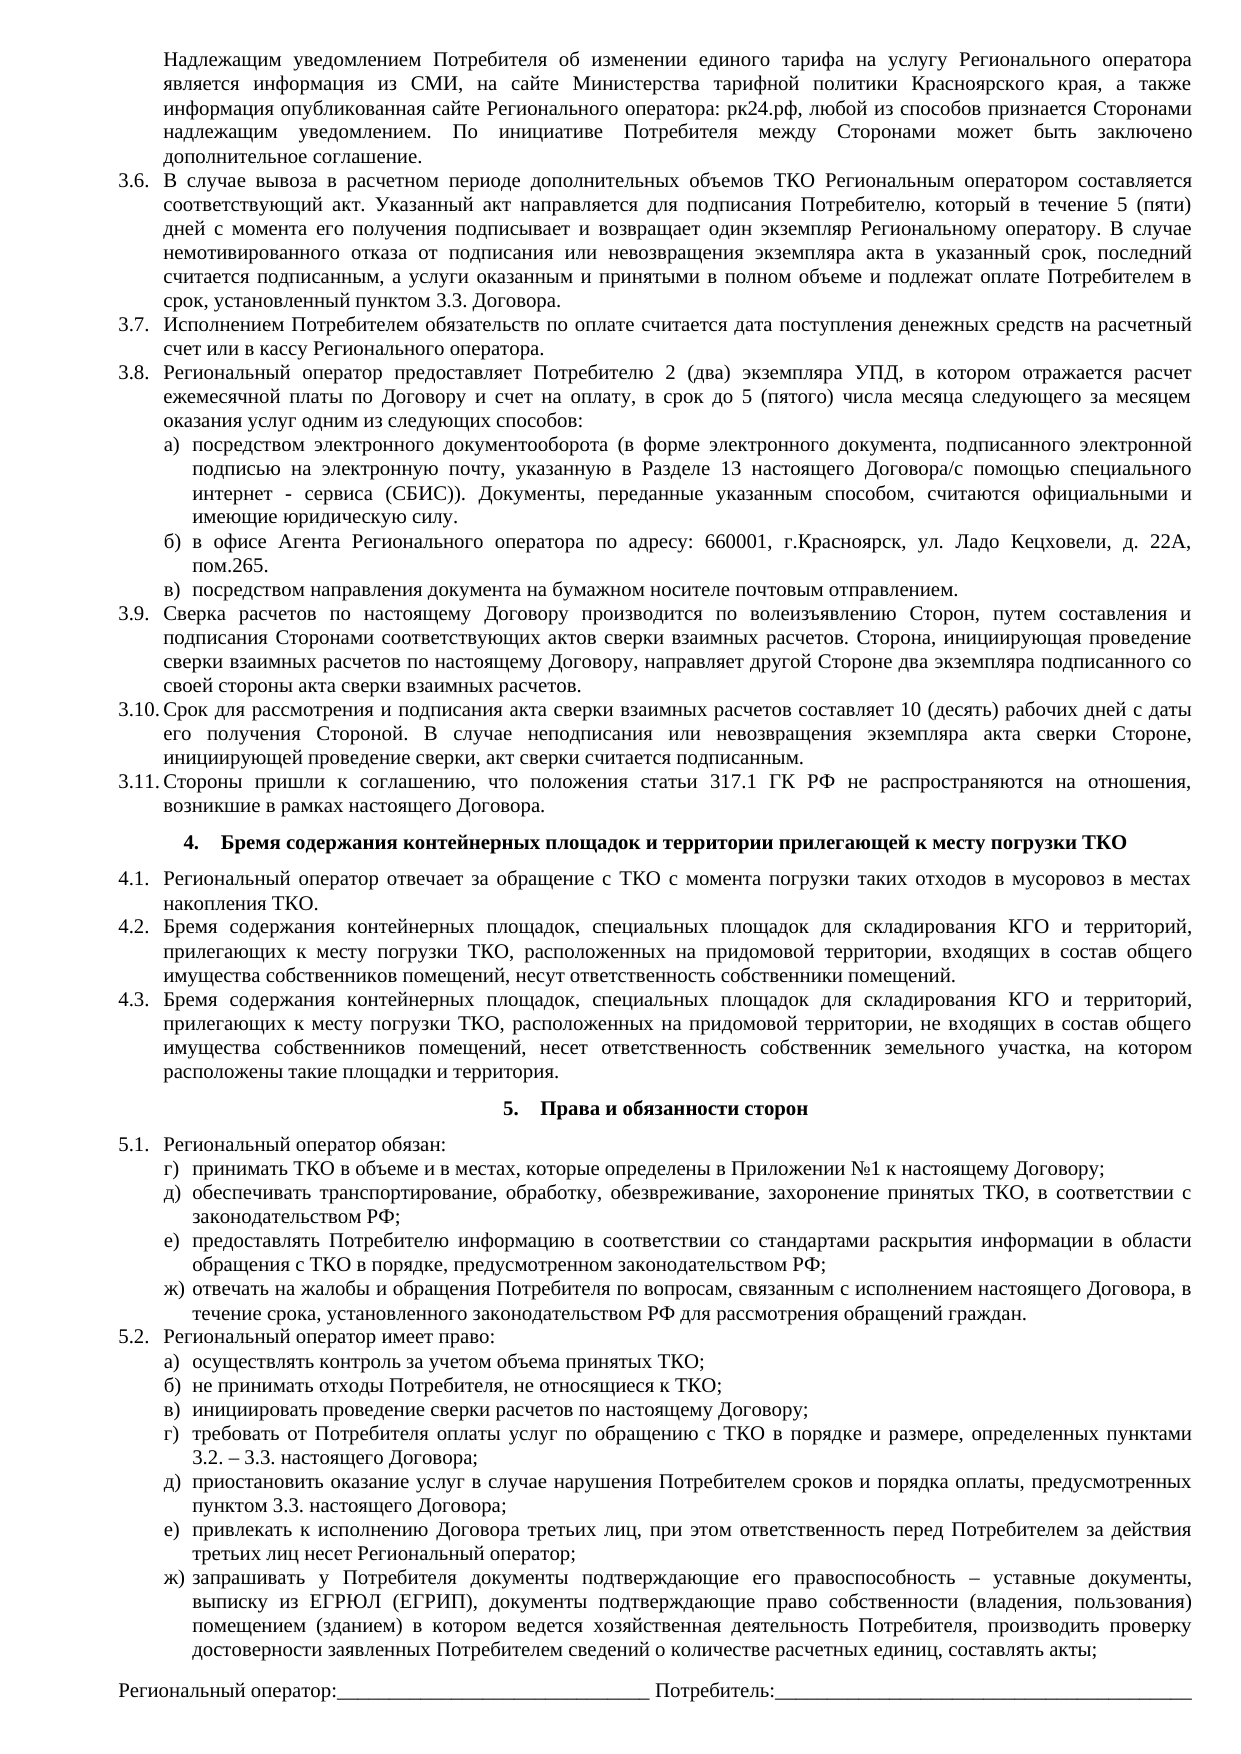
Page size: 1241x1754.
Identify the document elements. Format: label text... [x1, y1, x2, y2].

list Региональный оператор обязан: [118, 1132, 1193, 1156]
list инициировать проведение сверки расчетов по настоящему Договору; [163, 1397, 1193, 1421]
list Региональный оператор отвечает за обращение с ТКО с момента погрузки таких отходов в мусоровоз в местах накопления ТКО. [118, 866, 1193, 914]
list Стороны пришли к соглашению, что положения статьи 317.1 ГК РФ не распространяются на отношения, возникшие в рамках настоящего Договора. [118, 769, 1193, 817]
list Бремя содержания контейнерных площадок, специальных площадок для складирования КГО и территорий, прилегающих к месту погрузки ТКО, расположенных на придомовой территории, входящих в состав общего имущества собственников помещений, несут ответственность собственники помещений. [118, 914, 1193, 987]
list Региональный оператор имеет право: [118, 1324, 1193, 1348]
list требовать от Потребителя оплаты услуг по обращению с ТКО в порядке и размере, определенных пунктами 3.2. – 3.3. настоящего Договора; [163, 1421, 1193, 1469]
list осуществлять контроль за учетом объема принятых ТКО; [163, 1348, 1193, 1373]
list запрашивать у Потребителя документы подтверждающие его правоспособность – уставные документы, выписку из ЕГРЮЛ (ЕГРИП), документы подтверждающие право собственности (владения, пользования) помещением (зданием) в котором ведется хозяйственная деятельность Потребителя, производить проверку достоверности заявленных Потребителем сведений о количестве расчетных единиц, составлять акты; [163, 1565, 1193, 1661]
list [118, 47, 1193, 168]
list посредством направления документа на бумажном носителе почтовым отправлением. [163, 577, 1193, 601]
list отвечать на жалобы и обращения Потребителя по вопросам, связанным с исполнением настоящего Договора, в течение срока, установленного законодательством РФ для рассмотрения обращений граждан. [163, 1276, 1193, 1324]
list предоставлять Потребителю информацию в соответствии со стандартами раскрытия информации в области обращения с ТКО в порядке, предусмотренном законодательством РФ; [163, 1228, 1193, 1276]
list принимать ТКО в объеме и в местах, которые определены в Приложении №1 к настоящему Договору; [163, 1156, 1193, 1180]
list приостановить оказание услуг в случае нарушения Потребителем сроков и порядка оплаты, предусмотренных пунктом 3.3. настоящего Договора; [163, 1469, 1193, 1517]
list Бремя содержания контейнерных площадок и территории прилегающей к месту погрузки ТКО [118, 830, 1193, 854]
list Исполнением Потребителем обязательств по оплате считается дата поступления денежных средств на расчетный счет или в кассу Регионального оператора. [118, 312, 1193, 360]
list Региональный оператор предоставляет Потребителю 2 (два) экземпляра УПД, в котором отражается расчет ежемесячной платы по Договору и счет на оплату, в срок до 5 (пятого) числа месяца следующего за месяцем оказания услуг одним из следующих способов: [118, 360, 1193, 432]
list Сверка расчетов по настоящему Договору производится по волеизъявлению Сторон, путем составления и подписания Сторонами соответствующих актов сверки взаимных расчетов. Сторона, инициирующая проведение сверки взаимных расчетов по настоящему Договору, направляет другой Стороне два экземпляра подписанного со своей стороны акта сверки взаимных расчетов. [118, 601, 1193, 697]
list Права и обязанности сторон [118, 1095, 1193, 1119]
list Бремя содержания контейнерных площадок, специальных площадок для складирования КГО и территорий, прилегающих к месту погрузки ТКО, расположенных на придомовой территории, не входящих в состав общего имущества собственников помещений, несет ответственность собственник земельного участка, на котором расположены такие площадки и территория. [118, 987, 1193, 1083]
list посредством электронного документооборота (в форме электронного документа, подписанного электронной подписью на электронную почту, указанную в Разделе 13 настоящего Договора/с помощью специального интернет - сервиса (СБИС)). Документы, переданные указанным способом, считаются официальными и имеющие юридическую силу. [163, 432, 1193, 528]
list В случае вывоза в расчетном периоде дополнительных объемов ТКО Региональным оператором составляется соответствующий акт. Указанный акт направляется для подписания Потребителю, который в течение 5 (пяти) дней с момента его получения подписывает и возвращает один экземпляр Региональному оператору. В случае немотивированного отказа от подписания или невозвращения экземпляра акта в указанный срок, последний считается подписанным, а услуги оказанным и принятыми в полном объеме и подлежат оплате Потребителем в срок, установленный пунктом 3.3. Договора. [118, 168, 1193, 312]
list привлекать к исполнению Договора третьих лиц, при этом ответственность перед Потребителем за действия третьих лиц несет Региональный оператор; [163, 1517, 1193, 1565]
list Срок для рассмотрения и подписания акта сверки взаимных расчетов составляет 10 (десять) рабочих дней с даты его получения Стороной. В случае неподписания или невозвращения экземпляра акта сверки Стороне, инициирующей проведение сверки, акт сверки считается подписанным. [118, 697, 1193, 769]
list не принимать отходы Потребителя, не относящиеся к ТКО; [163, 1373, 1193, 1397]
list обеспечивать транспортирование, обработку, обезвреживание, захоронение принятых ТКО, в соответствии с законодательством РФ; [163, 1180, 1193, 1228]
list в офисе Агента Регионального оператора по адресу: 660001, г.Красноярск, ул. Ладо Кецховели, д. 22А, пом.265. [163, 528, 1193, 577]
